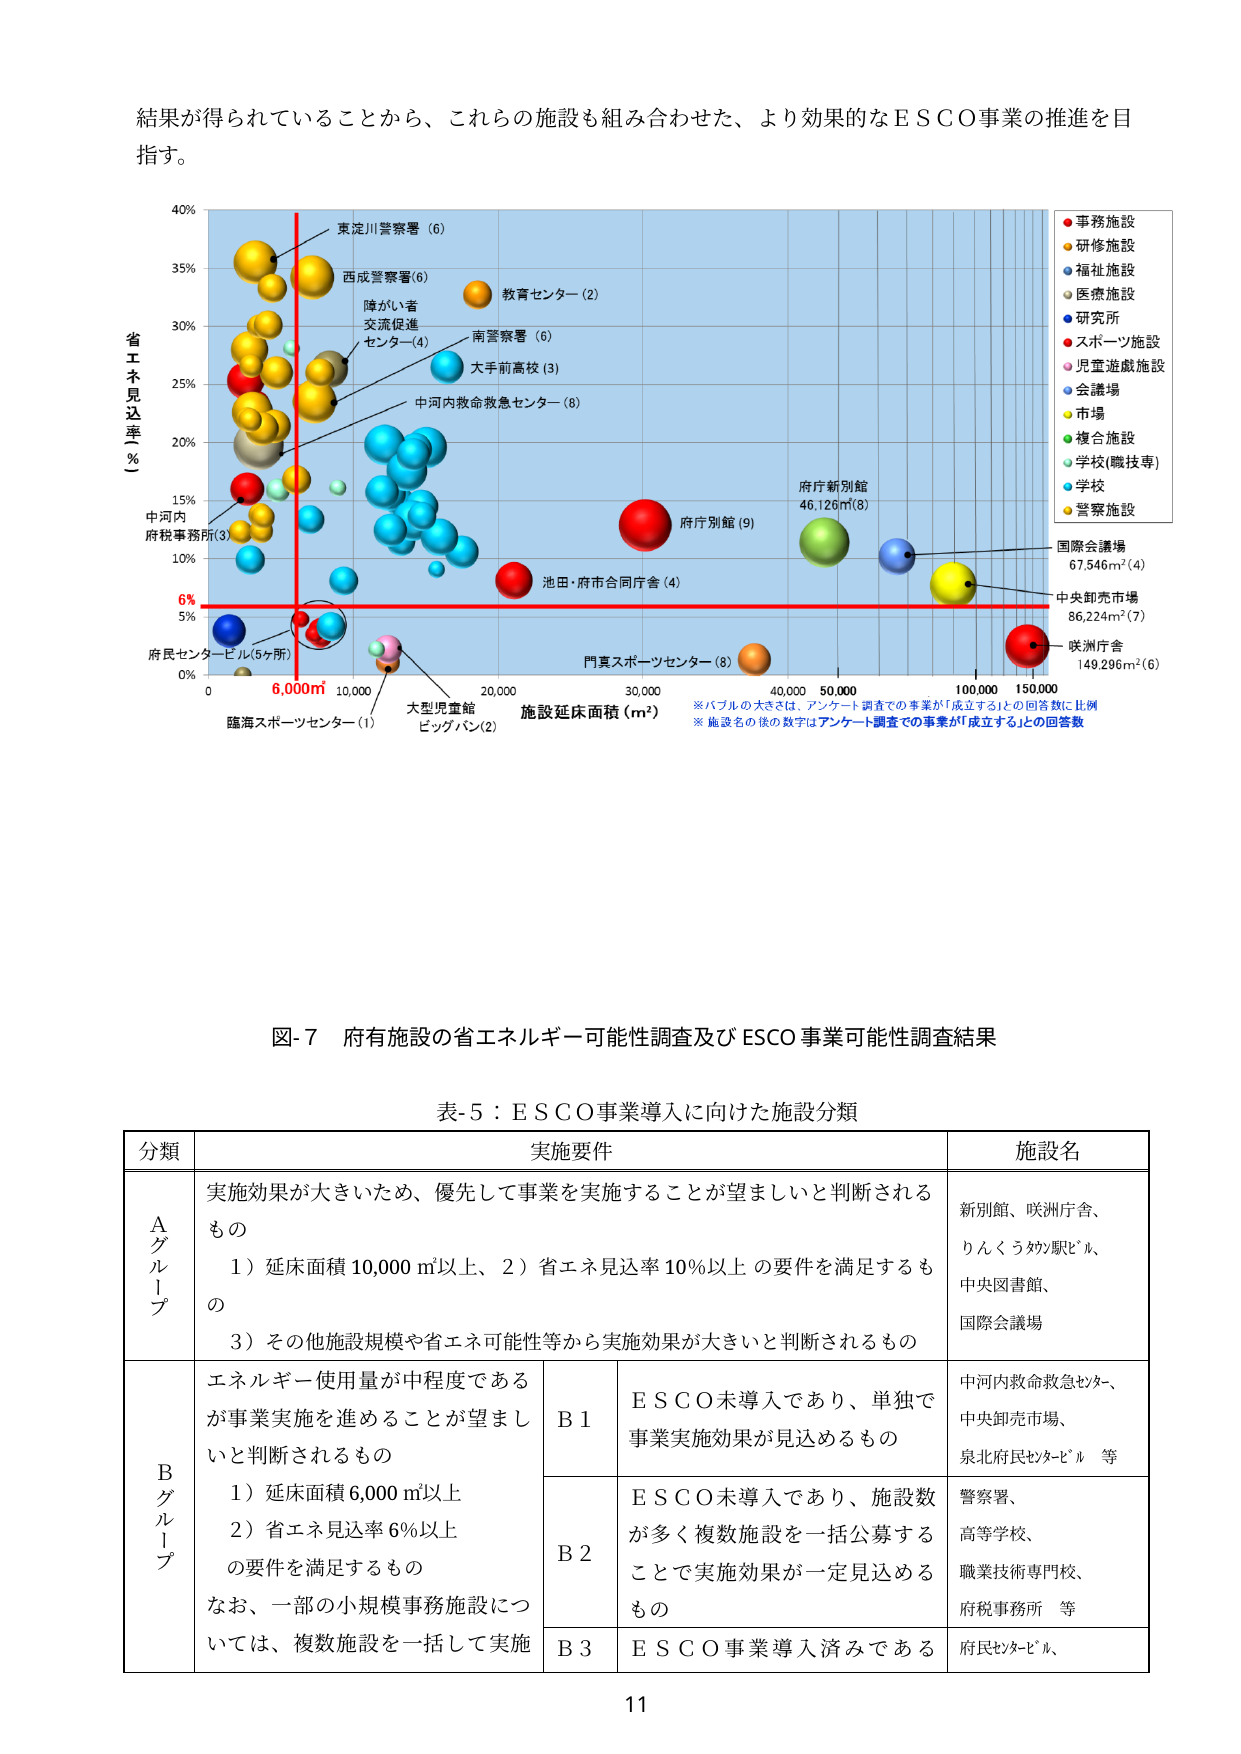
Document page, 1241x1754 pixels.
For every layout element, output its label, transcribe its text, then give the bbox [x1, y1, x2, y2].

text 表-５：ＥＳＣＯ事業導入に向けた施設分類 [136, 1092, 1137, 1129]
text それ以外の施設についても、施設規模が大きく省エネ見込量が多く見込まれる場合や、同種の建物等を複数まとめることでスケールメリットが得られる場合等では、事業化の可能性が高まるとの調査結果が得られていることから、これらの施設も組み合わせた、より効果的なＥＳＣＯ事業の推進を目指す。 [136, 98, 1137, 173]
table_cell 実施効果が大きいため、優先して事業を実施することが望ましいと判断されるもの １）延床面積10,000 ㎡以上、２）省エネ見込率10％以上 の要件を満足するもの ３）その他施設規模や省エネ可能性等から実施効果が大きいと判断されるもの [195, 1172, 947, 1360]
table_cell Ｂ２ [544, 1477, 617, 1627]
table_cell エネルギー使用量が中程度であるが事業実施を進めることが望ましいと判断されるもの １）延床面積6,000 ㎡以上 ２）省エネ見込率6％以上 の要件を満足するもの なお、一部の小規模事務施設については、複数施設を一括して実施することを検討する [195, 1361, 543, 1672]
table_cell Ｂ グループ [125, 1361, 194, 1672]
table_cell ＥＳＣＯ未導入であり、施設数が多く複数施設を一括公募することで実施効果が一定見込めるもの [618, 1477, 947, 1627]
table_header 分類 [125, 1132, 194, 1169]
picture [118, 188, 1194, 745]
table_cell Ａグループ [125, 1172, 194, 1360]
table_cell 中河内救命救急ｾﾝﾀｰ、 中央卸売市場、 泉北府民ｾﾝﾀｰﾋﾞﾙ 等 [948, 1361, 1148, 1476]
table_cell Ｂ３ [544, 1628, 617, 1672]
table_cell ＥＳＣＯ事業導入済みであるが、設備更新型ＥＳＣＯによる手法などを活用することで実施効果が一定見込めるもの [618, 1628, 947, 1672]
table_cell ＥＳＣＯ未導入であり、単独で事業実施効果が見込めるもの [618, 1361, 947, 1476]
table_cell Ｂ１ [544, 1361, 617, 1476]
text 図-７ 府有施設の省エネルギー可能性調査及びESCO事業可能性調査結果 [136, 1017, 1132, 1054]
table_cell 府民ｾﾝﾀｰﾋﾞﾙ、 障がい者交流促進ｾﾝﾀｰ、 府庁別館、教育ｾﾝﾀｰ、 池田・府市合同庁舎 等 [948, 1628, 1148, 1672]
table_cell 警察署、 高等学校、 職業技術専門校、 府税事務所 等 [948, 1477, 1148, 1627]
table_header 施設名 [948, 1132, 1148, 1169]
table_header 実施要件 [195, 1132, 947, 1169]
table_cell 新別館、咲洲庁舎、 りんくうﾀｳﾝ駅ﾋﾞﾙ、 中央図書館、 国際会議場 [948, 1172, 1148, 1360]
